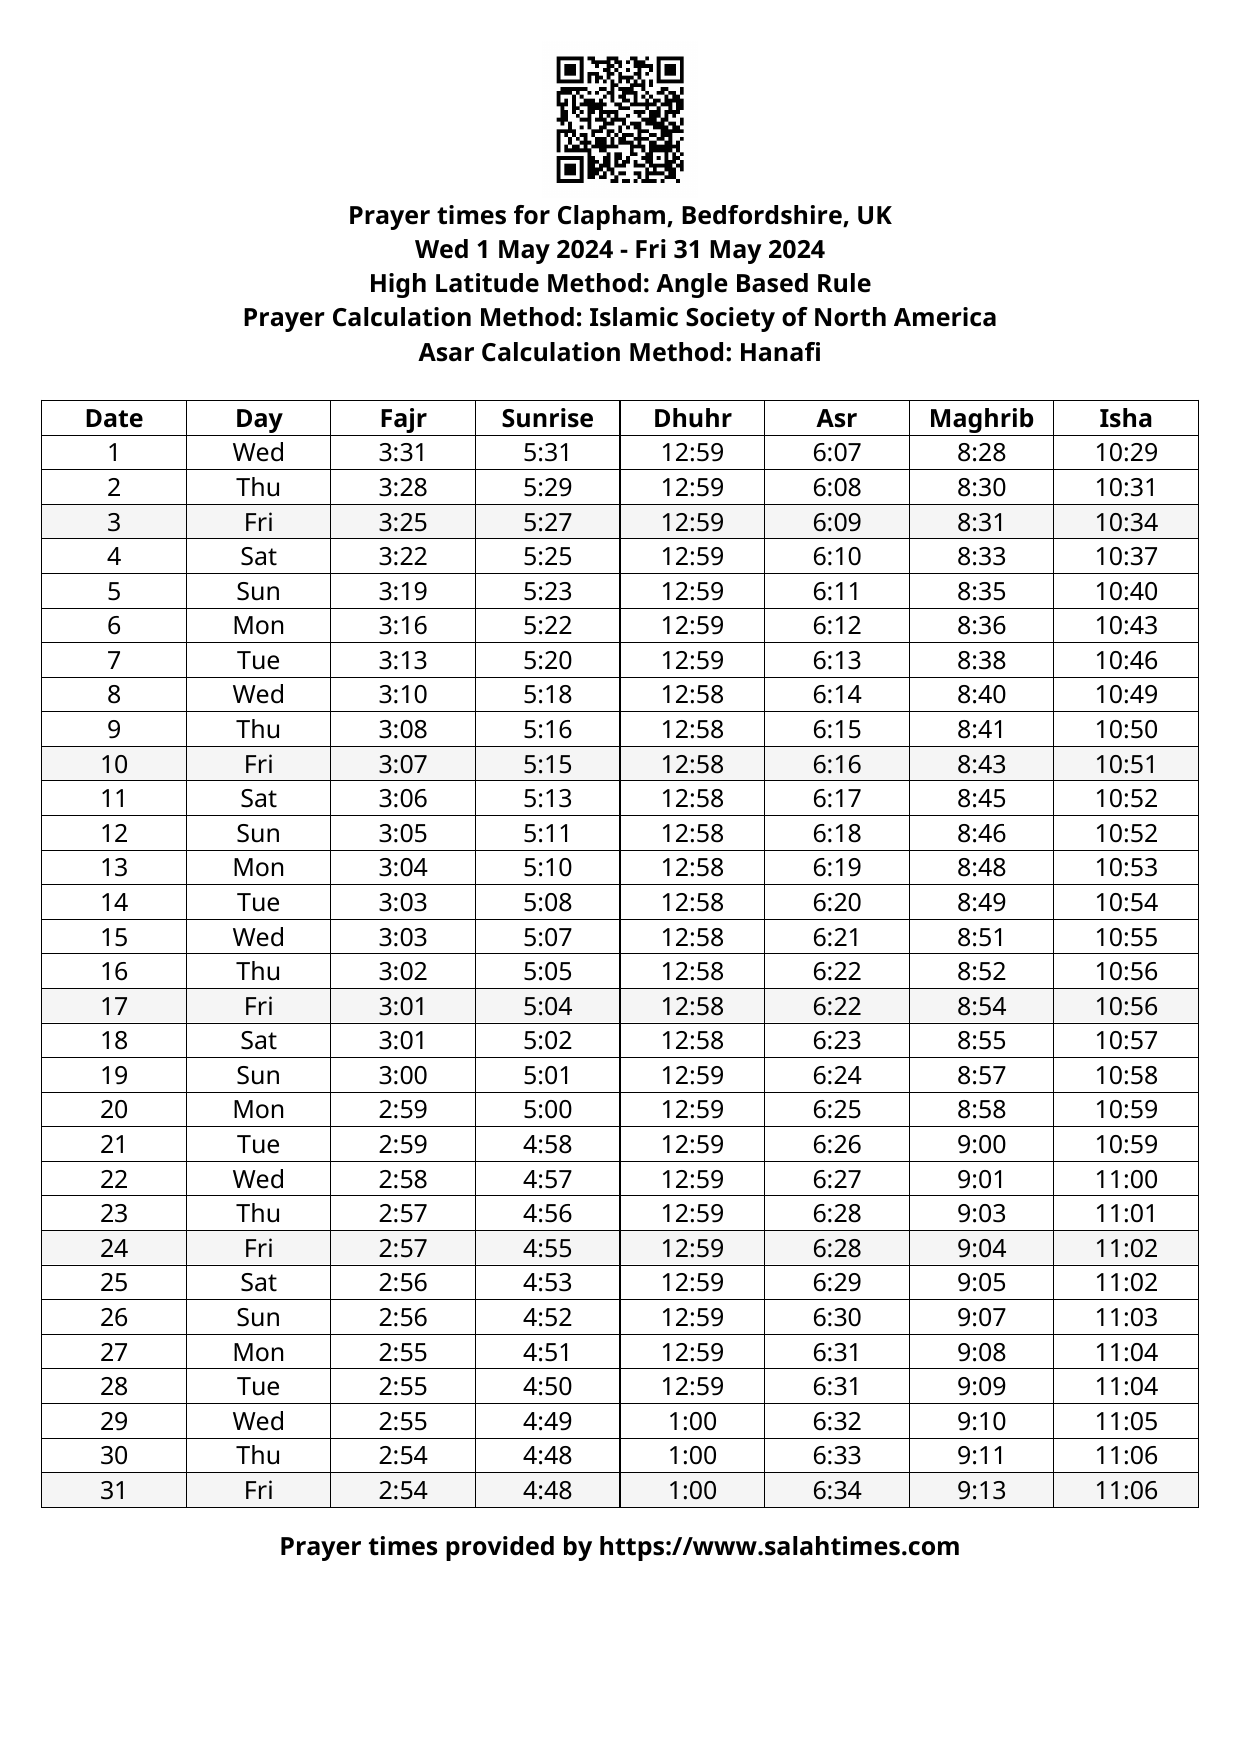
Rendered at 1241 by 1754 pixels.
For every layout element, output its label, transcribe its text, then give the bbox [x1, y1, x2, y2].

table_cell 12:58 [621, 816, 764, 849]
table_cell 9 [42, 712, 186, 746]
text Prayer Calculation Method: Islamic Society of North America [42, 300, 1198, 334]
table_cell 5:02 [476, 1024, 619, 1057]
table_cell 13 [42, 851, 186, 884]
table_cell 1:00 [621, 1404, 764, 1437]
table_cell 2 [42, 470, 186, 504]
table_cell 10:34 [1054, 505, 1198, 538]
table_cell 5:27 [476, 505, 619, 538]
table_cell 9:07 [910, 1300, 1053, 1334]
table_header Asr [765, 401, 909, 434]
table_cell Wed [187, 1404, 330, 1437]
table_cell Thu [187, 1196, 330, 1230]
table_cell 12 [42, 816, 186, 849]
table_cell 6:11 [765, 574, 909, 607]
table_cell 10:53 [1054, 851, 1198, 884]
table_cell 5:25 [476, 539, 619, 573]
table_cell 4:48 [476, 1473, 619, 1507]
table_cell 5:00 [476, 1093, 619, 1126]
table_cell 20 [42, 1093, 186, 1126]
table_cell 12:59 [621, 1266, 764, 1299]
table_cell 3:13 [331, 643, 475, 677]
table_cell 6:22 [765, 989, 909, 1022]
table_cell 3:19 [331, 574, 475, 607]
table_cell Fri [187, 747, 330, 780]
table_cell 5:11 [476, 816, 619, 849]
table_cell Sat [187, 781, 330, 815]
table_cell 5:05 [476, 954, 619, 988]
table_cell 12:59 [621, 1369, 764, 1403]
table_cell 6:28 [765, 1196, 909, 1230]
table_cell 10:58 [1054, 1058, 1198, 1092]
table_cell 12:58 [621, 920, 764, 953]
table_cell 3:10 [331, 678, 475, 711]
table_cell 12:58 [621, 1024, 764, 1057]
table_cell 10:59 [1054, 1127, 1198, 1161]
table_cell 12:59 [621, 1127, 764, 1161]
table_cell 8:46 [910, 816, 1053, 849]
table_cell 10:56 [1054, 989, 1198, 1022]
table_cell 4:52 [476, 1300, 619, 1334]
text Prayer times provided by https://www.salahtimes.com [42, 1528, 1198, 1563]
table_cell 10:51 [1054, 747, 1198, 780]
table_cell Sun [187, 1058, 330, 1092]
table_cell 6:27 [765, 1162, 909, 1195]
table_cell 3:00 [331, 1058, 475, 1092]
table_cell 25 [42, 1266, 186, 1299]
table_cell 10:46 [1054, 643, 1198, 677]
table_cell 12:58 [621, 851, 764, 884]
table_cell 10:49 [1054, 678, 1198, 711]
table_cell 12:59 [621, 1335, 764, 1368]
table_cell 12:58 [621, 885, 764, 919]
text Wed 1 May 2024 - Fri 31 May 2024 [42, 232, 1198, 266]
table_cell 3:01 [331, 1024, 475, 1057]
table_cell 8:38 [910, 643, 1053, 677]
table_cell 11:04 [1054, 1335, 1198, 1368]
table_header Sunrise [476, 401, 619, 434]
table_cell 12:59 [621, 539, 764, 573]
table_cell 6:07 [765, 436, 909, 469]
table_cell 2:58 [331, 1162, 475, 1195]
table_cell 10:54 [1054, 885, 1198, 919]
table_cell 10:59 [1054, 1093, 1198, 1126]
table_cell 6:28 [765, 1231, 909, 1264]
table_cell 3:08 [331, 712, 475, 746]
table_cell 4 [42, 539, 186, 573]
table_cell 6:13 [765, 643, 909, 677]
table_cell Wed [187, 678, 330, 711]
table_cell 10:50 [1054, 712, 1198, 746]
table_cell 9:11 [910, 1439, 1053, 1472]
table_cell 12:59 [621, 1162, 764, 1195]
table_cell 6:08 [765, 470, 909, 504]
table_cell 6:14 [765, 678, 909, 711]
table_cell 6:31 [765, 1335, 909, 1368]
table_header Date [42, 401, 186, 434]
table_cell 3:28 [331, 470, 475, 504]
table_cell 9:01 [910, 1162, 1053, 1195]
table_cell 8:51 [910, 920, 1053, 953]
table_cell 9:03 [910, 1196, 1053, 1230]
table_cell 30 [42, 1439, 186, 1472]
table_cell Thu [187, 954, 330, 988]
table_header Maghrib [910, 401, 1053, 434]
table_cell 5:13 [476, 781, 619, 815]
table_cell 6:15 [765, 712, 909, 746]
table_cell 11:05 [1054, 1404, 1198, 1437]
table_header Isha [1054, 401, 1198, 434]
table_cell 4:58 [476, 1127, 619, 1161]
table_cell 12:59 [621, 1058, 764, 1092]
table_cell Fri [187, 1231, 330, 1264]
table_cell 9:10 [910, 1404, 1053, 1437]
table_cell 31 [42, 1473, 186, 1507]
table_cell 3:31 [331, 436, 475, 469]
table_cell 5:16 [476, 712, 619, 746]
table_cell 3:03 [331, 885, 475, 919]
table_cell 2:54 [331, 1439, 475, 1472]
table_cell 24 [42, 1231, 186, 1264]
table_cell Mon [187, 1335, 330, 1368]
table_cell Sat [187, 1024, 330, 1057]
table_cell 12:58 [621, 989, 764, 1022]
table_cell Sun [187, 816, 330, 849]
table_cell 4:50 [476, 1369, 619, 1403]
table_cell 2:56 [331, 1266, 475, 1299]
table_cell 8:43 [910, 747, 1053, 780]
table_cell 8:48 [910, 851, 1053, 884]
table_cell 6:31 [765, 1369, 909, 1403]
table_cell 8:57 [910, 1058, 1053, 1092]
table_cell 8:55 [910, 1024, 1053, 1057]
table_cell 3:07 [331, 747, 475, 780]
table_cell Tue [187, 1369, 330, 1403]
table_cell Mon [187, 609, 330, 642]
table_cell 12:59 [621, 609, 764, 642]
table_cell 9:09 [910, 1369, 1053, 1403]
table_cell 3:04 [331, 851, 475, 884]
table_cell 12:58 [621, 712, 764, 746]
table_cell 10:52 [1054, 816, 1198, 849]
table_cell 12:58 [621, 781, 764, 815]
table_cell 12:58 [621, 678, 764, 711]
table_cell 2:55 [331, 1404, 475, 1437]
table_cell 4:57 [476, 1162, 619, 1195]
table_cell Fri [187, 989, 330, 1022]
table_cell 3:03 [331, 920, 475, 953]
table_cell 8:35 [910, 574, 1053, 607]
table_cell 10:57 [1054, 1024, 1198, 1057]
table_cell 15 [42, 920, 186, 953]
table_cell 5:22 [476, 609, 619, 642]
table_cell 6:19 [765, 851, 909, 884]
table_cell 2:56 [331, 1300, 475, 1334]
table_cell Tue [187, 1127, 330, 1161]
table_cell 4:48 [476, 1439, 619, 1472]
table_cell 5:10 [476, 851, 619, 884]
table_cell 12:59 [621, 1300, 764, 1334]
table_cell 5:04 [476, 989, 619, 1022]
table_cell 2:59 [331, 1093, 475, 1126]
table_cell 10:56 [1054, 954, 1198, 988]
table_cell 10:43 [1054, 609, 1198, 642]
table_cell Fri [187, 505, 330, 538]
table_cell 9:00 [910, 1127, 1053, 1161]
table_cell 2:59 [331, 1127, 475, 1161]
table_header Day [187, 401, 330, 434]
table_cell 8:31 [910, 505, 1053, 538]
table_cell 10 [42, 747, 186, 780]
table_cell 9:05 [910, 1266, 1053, 1299]
text Asar Calculation Method: Hanafi [42, 334, 1198, 368]
table_cell 12:59 [621, 643, 764, 677]
table_cell 1:00 [621, 1473, 764, 1507]
table_cell 4:56 [476, 1196, 619, 1230]
table_cell 8:28 [910, 436, 1053, 469]
table_cell 10:29 [1054, 436, 1198, 469]
table_cell 2:55 [331, 1335, 475, 1368]
table_cell 2:57 [331, 1196, 475, 1230]
table_cell 8:30 [910, 470, 1053, 504]
table_cell 12:59 [621, 1093, 764, 1126]
table_cell 6:16 [765, 747, 909, 780]
table_cell Wed [187, 920, 330, 953]
table_cell 10:52 [1054, 781, 1198, 815]
table_cell 11:00 [1054, 1162, 1198, 1195]
table_cell Sun [187, 574, 330, 607]
table_cell 5:31 [476, 436, 619, 469]
table_cell 10:31 [1054, 470, 1198, 504]
picture [542, 41, 699, 198]
table_cell 6:30 [765, 1300, 909, 1334]
table_cell 27 [42, 1335, 186, 1368]
table_cell 12:59 [621, 470, 764, 504]
table_cell 11:04 [1054, 1369, 1198, 1403]
table_cell Sat [187, 539, 330, 573]
table_cell 9:08 [910, 1335, 1053, 1368]
table_cell 5:07 [476, 920, 619, 953]
table_cell 6:23 [765, 1024, 909, 1057]
table_cell Sat [187, 1266, 330, 1299]
table_cell 6:34 [765, 1473, 909, 1507]
table_cell 11 [42, 781, 186, 815]
table_cell 6:25 [765, 1093, 909, 1126]
table_cell 12:59 [621, 1196, 764, 1230]
table_cell 11:01 [1054, 1196, 1198, 1230]
table_cell Wed [187, 436, 330, 469]
table_cell 8:58 [910, 1093, 1053, 1126]
table_cell 12:59 [621, 574, 764, 607]
table_cell 6 [42, 609, 186, 642]
table_cell 12:59 [621, 505, 764, 538]
table_cell 6:33 [765, 1439, 909, 1472]
table_cell 8:33 [910, 539, 1053, 573]
table_cell 16 [42, 954, 186, 988]
table_cell 2:55 [331, 1369, 475, 1403]
table_cell 6:24 [765, 1058, 909, 1092]
table_cell 8:45 [910, 781, 1053, 815]
table_cell 6:22 [765, 954, 909, 988]
table_cell 10:55 [1054, 920, 1198, 953]
table_cell Thu [187, 712, 330, 746]
table_cell 12:59 [621, 436, 764, 469]
table_cell Tue [187, 885, 330, 919]
table_cell 11:06 [1054, 1439, 1198, 1472]
table_header Fajr [331, 401, 475, 434]
text Prayer times for Clapham, Bedfordshire, UK [42, 198, 1198, 232]
table_cell 8:40 [910, 678, 1053, 711]
table_cell 5:01 [476, 1058, 619, 1092]
table_cell 17 [42, 989, 186, 1022]
table_header Dhuhr [621, 401, 764, 434]
table_cell 21 [42, 1127, 186, 1161]
table_cell 8:41 [910, 712, 1053, 746]
table_cell 7 [42, 643, 186, 677]
table_cell 6:10 [765, 539, 909, 573]
table_cell 5:20 [476, 643, 619, 677]
table_cell 4:53 [476, 1266, 619, 1299]
table_cell 6:09 [765, 505, 909, 538]
table_cell 9:04 [910, 1231, 1053, 1264]
table_cell 1:00 [621, 1439, 764, 1472]
table_cell 3:22 [331, 539, 475, 573]
table_cell 5:18 [476, 678, 619, 711]
table_cell 6:21 [765, 920, 909, 953]
table_cell 8:52 [910, 954, 1053, 988]
table_cell 22 [42, 1162, 186, 1195]
table_cell Wed [187, 1162, 330, 1195]
table_cell 10:40 [1054, 574, 1198, 607]
table_cell 3 [42, 505, 186, 538]
table_cell Mon [187, 851, 330, 884]
table_cell 3:25 [331, 505, 475, 538]
table_cell 6:20 [765, 885, 909, 919]
table_cell 5:08 [476, 885, 619, 919]
table_cell 8:49 [910, 885, 1053, 919]
table_cell 11:03 [1054, 1300, 1198, 1334]
table_cell 23 [42, 1196, 186, 1230]
table_cell 1 [42, 436, 186, 469]
table_cell 3:05 [331, 816, 475, 849]
table_cell Tue [187, 643, 330, 677]
table_cell Mon [187, 1093, 330, 1126]
table_cell 5:23 [476, 574, 619, 607]
table_cell 5:29 [476, 470, 619, 504]
table_cell 28 [42, 1369, 186, 1403]
table_cell 14 [42, 885, 186, 919]
table_cell 3:16 [331, 609, 475, 642]
table_cell 29 [42, 1404, 186, 1437]
table_cell 5 [42, 574, 186, 607]
table_cell 6:26 [765, 1127, 909, 1161]
table_cell Thu [187, 1439, 330, 1472]
table_cell 3:01 [331, 989, 475, 1022]
table_cell 2:54 [331, 1473, 475, 1507]
table_cell Fri [187, 1473, 330, 1507]
table_cell 8:54 [910, 989, 1053, 1022]
table_cell 26 [42, 1300, 186, 1334]
table_cell 4:51 [476, 1335, 619, 1368]
table_cell 4:55 [476, 1231, 619, 1264]
table_cell Sun [187, 1300, 330, 1334]
table_cell 6:29 [765, 1266, 909, 1299]
table_cell 18 [42, 1024, 186, 1057]
table_cell 4:49 [476, 1404, 619, 1437]
table_cell Thu [187, 470, 330, 504]
table_cell 12:59 [621, 1231, 764, 1264]
table_cell 12:58 [621, 954, 764, 988]
table_cell 11:02 [1054, 1266, 1198, 1299]
table_cell 6:18 [765, 816, 909, 849]
table_cell 10:37 [1054, 539, 1198, 573]
table_cell 12:58 [621, 747, 764, 780]
table_cell 2:57 [331, 1231, 475, 1264]
table_cell 19 [42, 1058, 186, 1092]
table_cell 6:32 [765, 1404, 909, 1437]
table_cell 6:12 [765, 609, 909, 642]
table_cell 8 [42, 678, 186, 711]
table_cell 8:36 [910, 609, 1053, 642]
table_cell 9:13 [910, 1473, 1053, 1507]
text High Latitude Method: Angle Based Rule [42, 266, 1198, 300]
table_cell 11:06 [1054, 1473, 1198, 1507]
table_cell 3:02 [331, 954, 475, 988]
table_cell 3:06 [331, 781, 475, 815]
table_cell 5:15 [476, 747, 619, 780]
table_cell 6:17 [765, 781, 909, 815]
table_cell 11:02 [1054, 1231, 1198, 1264]
